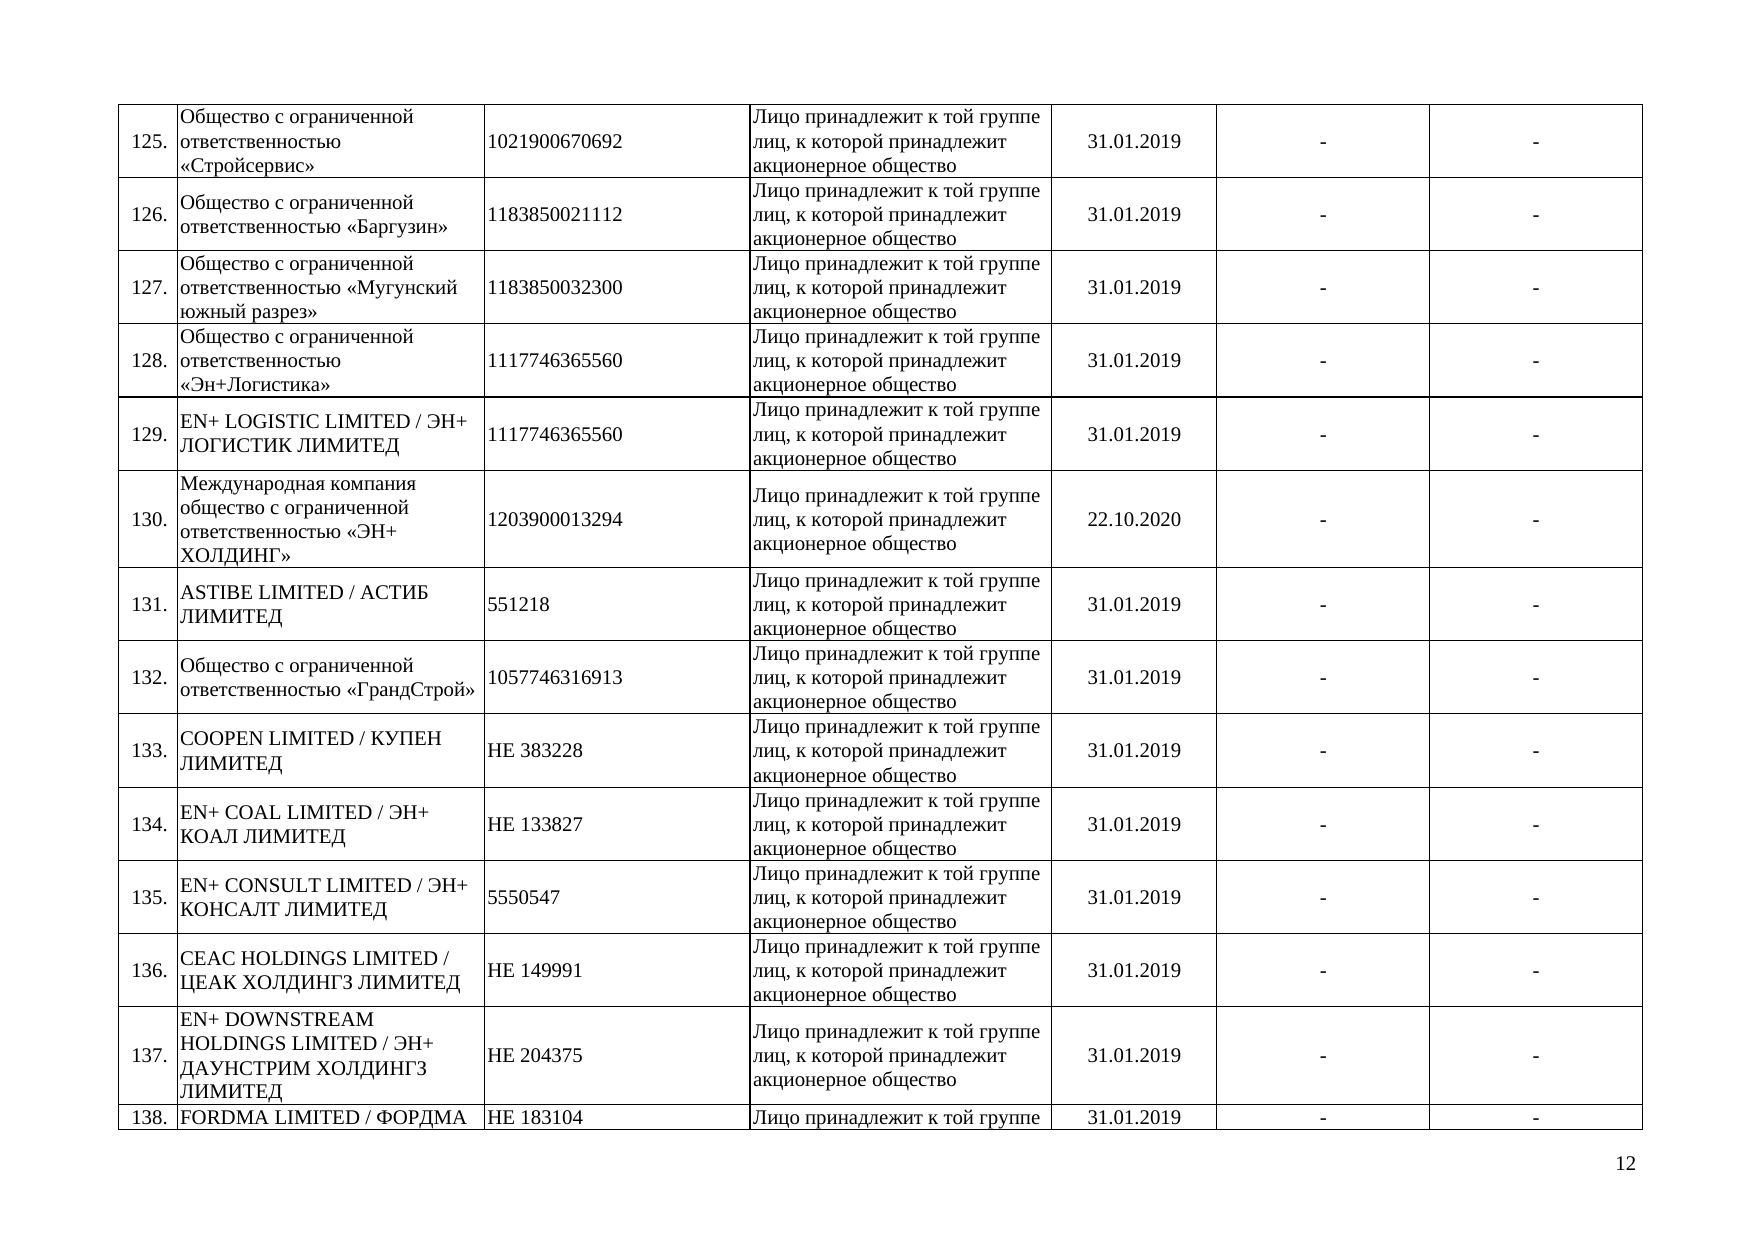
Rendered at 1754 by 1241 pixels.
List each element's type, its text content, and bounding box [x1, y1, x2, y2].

table_cell - [1217, 105, 1429, 177]
table_cell - [1430, 788, 1642, 860]
table_cell EN+ LOGISTIC LIMITED / ЭН+ ЛОГИСТИК ЛИМИТЕД [178, 398, 484, 469]
table_cell - [1217, 714, 1429, 787]
table_cell Лицо принадлежит к той группе лиц, к которой принадлежит акционерное общество [751, 471, 1051, 567]
table_cell 31.01.2019 [1052, 1105, 1216, 1129]
table_cell - [1217, 471, 1429, 567]
table_cell Лицо принадлежит к той группе лиц, к которой принадлежит акционерное общество [751, 251, 1051, 323]
table_cell ΗΕ 149991 [485, 934, 749, 1006]
table_cell CEAC HOLDINGS LIMITED / ЦЕАК ХОЛДИНГЗ ЛИМИТЕД [178, 934, 484, 1006]
table_cell [119, 568, 177, 640]
table_cell - [1217, 861, 1429, 933]
table_cell - [1217, 1105, 1429, 1129]
table_cell 31.01.2019 [1052, 714, 1216, 787]
table_cell Лицо принадлежит к той группе лиц, к которой принадлежит акционерное общество [751, 934, 1051, 1006]
table_cell - [1430, 178, 1642, 250]
table_cell Лицо принадлежит к той группе лиц, к которой принадлежит акционерное общество [751, 398, 1051, 469]
table_cell 31.01.2019 [1052, 641, 1216, 713]
table_cell Общество с ограниченной ответственностью «Баргузин» [178, 178, 484, 250]
table_cell 1057746316913 [485, 641, 749, 713]
table_cell Лицо принадлежит к той группе лиц, к которой принадлежит акционерное общество [751, 714, 1051, 787]
table_cell Общество с ограниченной ответственностью «Эн+Логистика» [178, 324, 484, 396]
table_cell 5550547 [485, 861, 749, 933]
table_cell - [1217, 788, 1429, 860]
table_cell ASTIBE LIMITED / АСТИБ ЛИМИТЕД [178, 568, 484, 640]
table_cell HE 383228 [485, 714, 749, 787]
table_cell 31.01.2019 [1052, 861, 1216, 933]
table_cell [119, 178, 177, 250]
table_cell - [1217, 568, 1429, 640]
table_cell HE 204375 [485, 1007, 749, 1103]
table_cell [119, 251, 177, 323]
table_cell EN+ COAL LIMITED / ЭН+ КОАЛ ЛИМИТЕД [178, 788, 484, 860]
table_cell - [1430, 641, 1642, 713]
table_cell - [1430, 398, 1642, 469]
table_cell EN+ DOWNSTREAM HOLDINGS LIMITED / ЭН+ ДАУНСТРИМ ХОЛДИНГЗ ЛИМИТЕД [178, 1007, 484, 1103]
table_cell - [1430, 251, 1642, 323]
table_cell [119, 1105, 177, 1129]
table_cell 1021900670692 [485, 105, 749, 177]
table_cell 31.01.2019 [1052, 568, 1216, 640]
table_cell Лицо принадлежит к той группе лиц, к которой принадлежит акционерное общество [751, 568, 1051, 640]
table_cell 31.01.2019 [1052, 324, 1216, 396]
table_cell 31.01.2019 [1052, 178, 1216, 250]
table_cell - [1217, 398, 1429, 469]
table_cell - [1217, 324, 1429, 396]
table_cell [119, 471, 177, 567]
table_cell - [1217, 641, 1429, 713]
table_cell 31.01.2019 [1052, 1007, 1216, 1103]
table_cell [119, 105, 177, 177]
table_cell - [1217, 251, 1429, 323]
table_cell HE 133827 [485, 788, 749, 860]
table_cell [119, 714, 177, 787]
table_cell - [1430, 1007, 1642, 1103]
table_cell - [1430, 105, 1642, 177]
table_cell Лицо принадлежит к той группе лиц, к которой принадлежит акционерное общество [751, 178, 1051, 250]
table_cell 31.01.2019 [1052, 788, 1216, 860]
table_cell - [1217, 1007, 1429, 1103]
table_cell EN+ CONSULT LIMITED / ЭН+ КОНСАЛТ ЛИМИТЕД [178, 861, 484, 933]
table_cell - [1430, 471, 1642, 567]
table_cell - [1430, 1105, 1642, 1129]
table_cell Международная компания общество с ограниченной ответственностью «ЭН+ ХОЛДИНГ» [178, 471, 484, 567]
table_cell Общество с ограниченной ответственностью «ГрандСтрой» [178, 641, 484, 713]
table_cell - [1430, 714, 1642, 787]
table_cell [119, 934, 177, 1006]
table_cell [751, 105, 1051, 177]
table_cell - [1430, 861, 1642, 933]
table_cell HE 183104 [485, 1105, 749, 1129]
table_cell 31.01.2019 [1052, 251, 1216, 323]
table_cell - [1430, 934, 1642, 1006]
table_cell - [1430, 324, 1642, 396]
table_cell 1117746365560 [485, 398, 749, 469]
table_cell Лицо принадлежит к той группе лиц, к которой принадлежит акционерное общество [751, 641, 1051, 713]
table_cell Лицо принадлежит к той группе лиц, к которой принадлежит акционерное общество [751, 788, 1051, 860]
table_cell 1183850021112 [485, 178, 749, 250]
table_cell [119, 324, 177, 396]
table_cell [119, 641, 177, 713]
table_cell Лицо принадлежит к той группе лиц, к которой принадлежит акционерное общество [751, 324, 1051, 396]
table_cell [119, 398, 177, 469]
table_cell 31.01.2019 [1052, 105, 1216, 177]
table_cell Общество с ограниченной ответственностью «Стройсервис» [178, 105, 484, 177]
table_cell 1183850032300 [485, 251, 749, 323]
table_cell COOPEN LIMITED / КУПЕН ЛИМИТЕД [178, 714, 484, 787]
table_cell 22.10.2020 [1052, 471, 1216, 567]
table_cell [119, 1007, 177, 1103]
table_cell [119, 788, 177, 860]
table_cell Общество с ограниченной ответственностью «Мугунский южный разрез» [178, 251, 484, 323]
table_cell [751, 1007, 1051, 1103]
table_cell - [1217, 178, 1429, 250]
table_cell 1203900013294 [485, 471, 749, 567]
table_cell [751, 1105, 1051, 1129]
table_cell [119, 861, 177, 933]
table_cell Лицо принадлежит к той группе лиц, к которой принадлежит акционерное общество [751, 861, 1051, 933]
table_cell 551218 [485, 568, 749, 640]
table_cell 31.01.2019 [1052, 398, 1216, 469]
table_cell 31.01.2019 [1052, 934, 1216, 1006]
table_cell 1117746365560 [485, 324, 749, 396]
table_cell - [1217, 934, 1429, 1006]
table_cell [178, 1105, 484, 1129]
table_cell - [1430, 568, 1642, 640]
